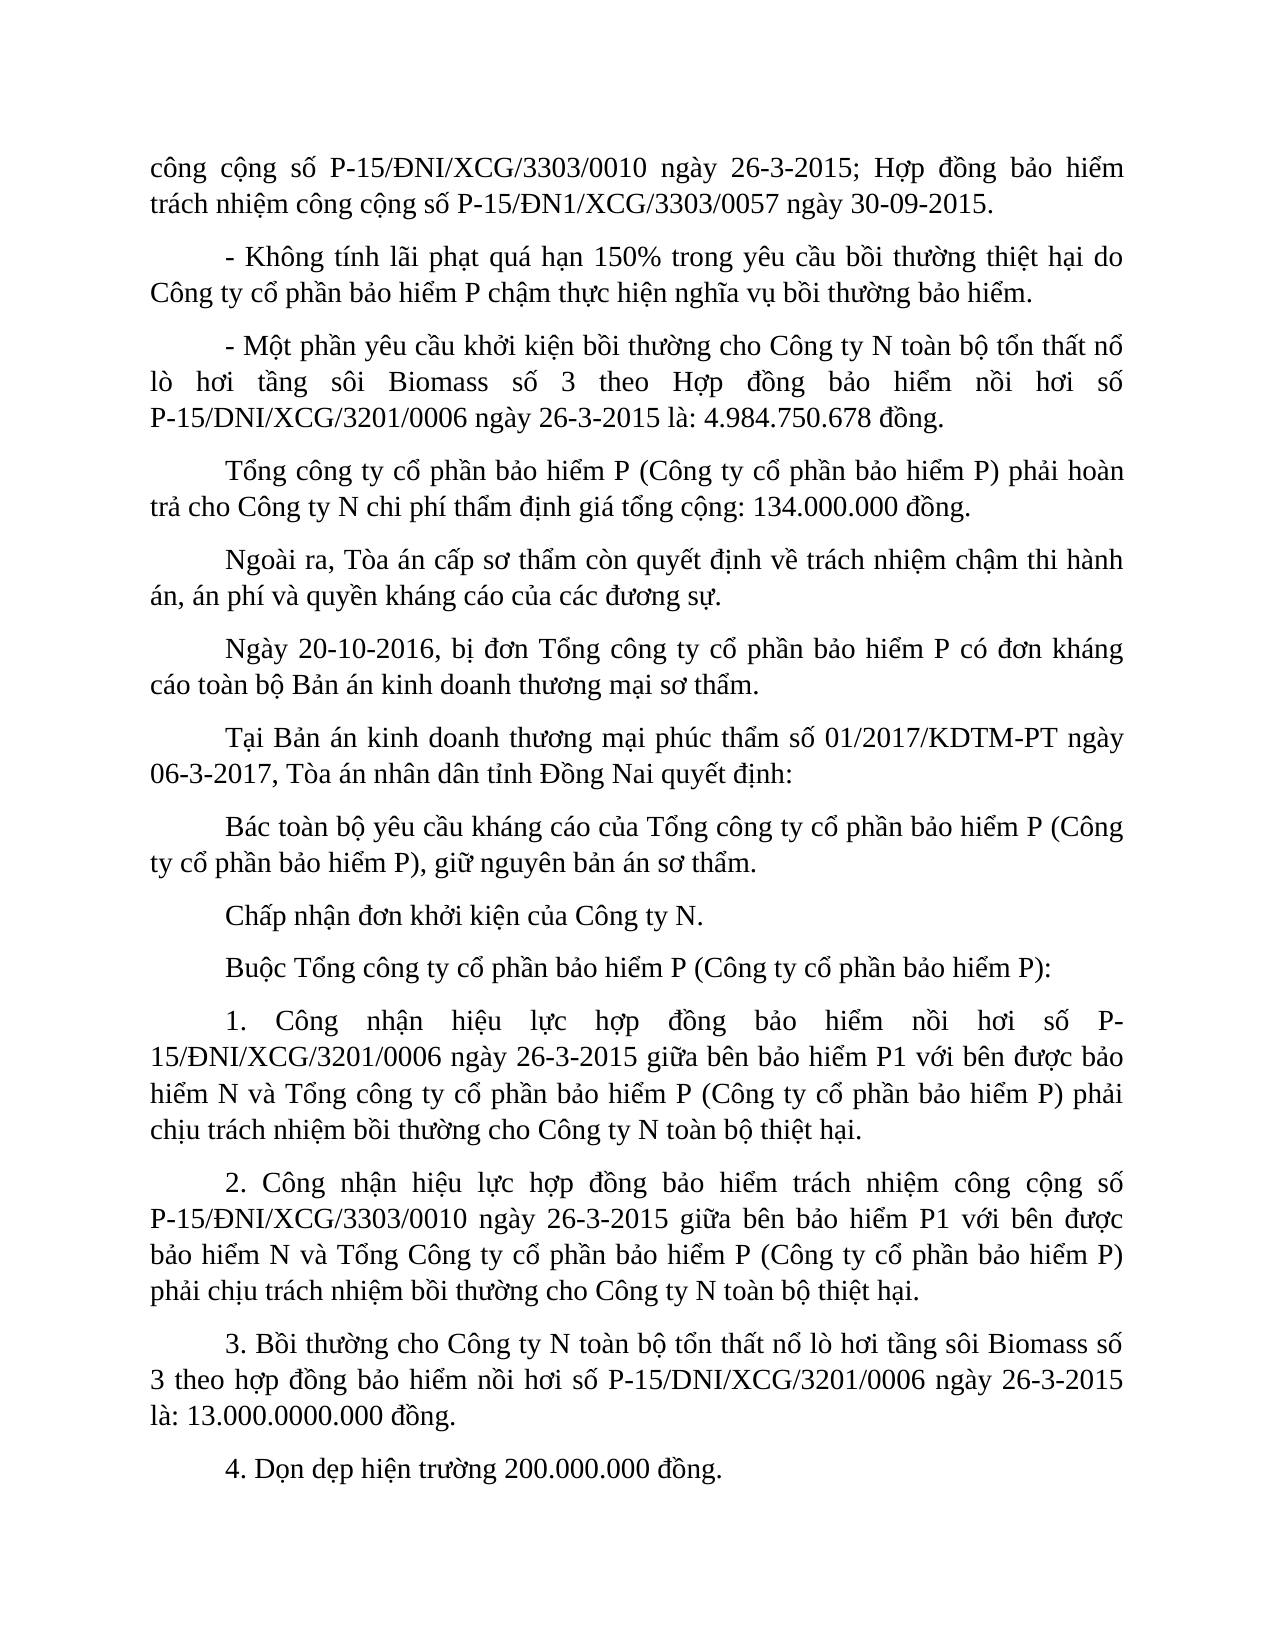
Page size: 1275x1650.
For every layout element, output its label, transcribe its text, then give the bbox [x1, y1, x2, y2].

text 3. Bồi thường cho Công ty N toàn bộ tổn thất nổ lò hơi tầng sôi Biomass số 3 theo hợp đồng bảo hiểm nồi hơi số P-15/DNI/XCG/3201/0006 ngày 26-3-2015 là: 13.000.0000.000 đồng. [150, 1326, 1125, 1432]
text - Một phần yêu cầu khởi kiện bồi thường cho Công ty N toàn bộ tổn thất nổ lò hơi tầng sôi Biomass số 3 theo Hợp đồng bảo hiểm nồi hơi số P-15/DNI/XCG/3201/0006 ngày 26-3-2015 là: 4.984.750.678 đồng. [150, 328, 1125, 434]
text Buộc Tổng công ty cổ phần bảo hiểm P (Công ty cổ phần bảo hiểm P): [150, 951, 1125, 984]
text 4. Dọn dẹp hiện trường 200.000.000 đồng. [150, 1451, 1125, 1484]
text 2. Công nhận hiệu lực hợp đồng bảo hiểm trách nhiệm công cộng số P-15/ĐNI/XCG/3303/0010 ngày 26-3-2015 giữa bên bảo hiểm P1 với bên được bảo hiểm N và Tổng Công ty cổ phần bảo hiểm P (Công ty cổ phần bảo hiểm P) phải chịu trách nhiệm bồi thường cho Công ty N toàn bộ thiệt hại. [150, 1165, 1125, 1307]
text Ngoài ra, Tòa án cấp sơ thẩm còn quyết định về trách nhiệm chậm thi hành án, án phí và quyền kháng cáo của các đương sự. [150, 542, 1125, 612]
text Bác toàn bộ yêu cầu kháng cáo của Tổng công ty cổ phần bảo hiểm P (Công ty cổ phần bảo hiểm P), giữ nguyên bản án sơ thẩm. [150, 809, 1125, 878]
text - Không tính lãi phạt quá hạn 150% trong yêu cầu bồi thường thiệt hại do Công ty cổ phần bảo hiểm P chậm thực hiện nghĩa vụ bồi thường bảo hiểm. [150, 239, 1125, 309]
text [150, 150, 1125, 220]
text Tại Bản án kinh doanh thương mại phúc thẩm số 01/2017/KDTM-PT ngày 06-3-2017, Tòa án nhân dân tỉnh Đồng Nai quyết định: [150, 720, 1125, 789]
text Tổng công ty cổ phần bảo hiểm P (Công ty cổ phần bảo hiểm P) phải hoàn trả cho Công ty N chi phí thẩm định giá tổng cộng: 134.000.000 đồng. [150, 453, 1125, 523]
text 1. Công nhận hiệu lực hợp đồng bảo hiểm nồi hơi số P- 15/ĐNI/XCG/3201/0006 ngày 26-3-2015 giữa bên bảo hiểm P1 với bên được bảo hiểm N và Tổng công ty cổ phần bảo hiểm P (Công ty cổ phần bảo hiểm P) phải chịu trách nhiệm bồi thường cho Công ty N toàn bộ thiệt hại. [150, 1003, 1125, 1145]
text Chấp nhận đơn khởi kiện của Công ty N. [150, 898, 1125, 931]
text Ngày 20-10-2016, bị đơn Tổng công ty cổ phần bảo hiểm P có đơn kháng cáo toàn bộ Bản án kinh doanh thương mại sơ thẩm. [150, 631, 1125, 701]
